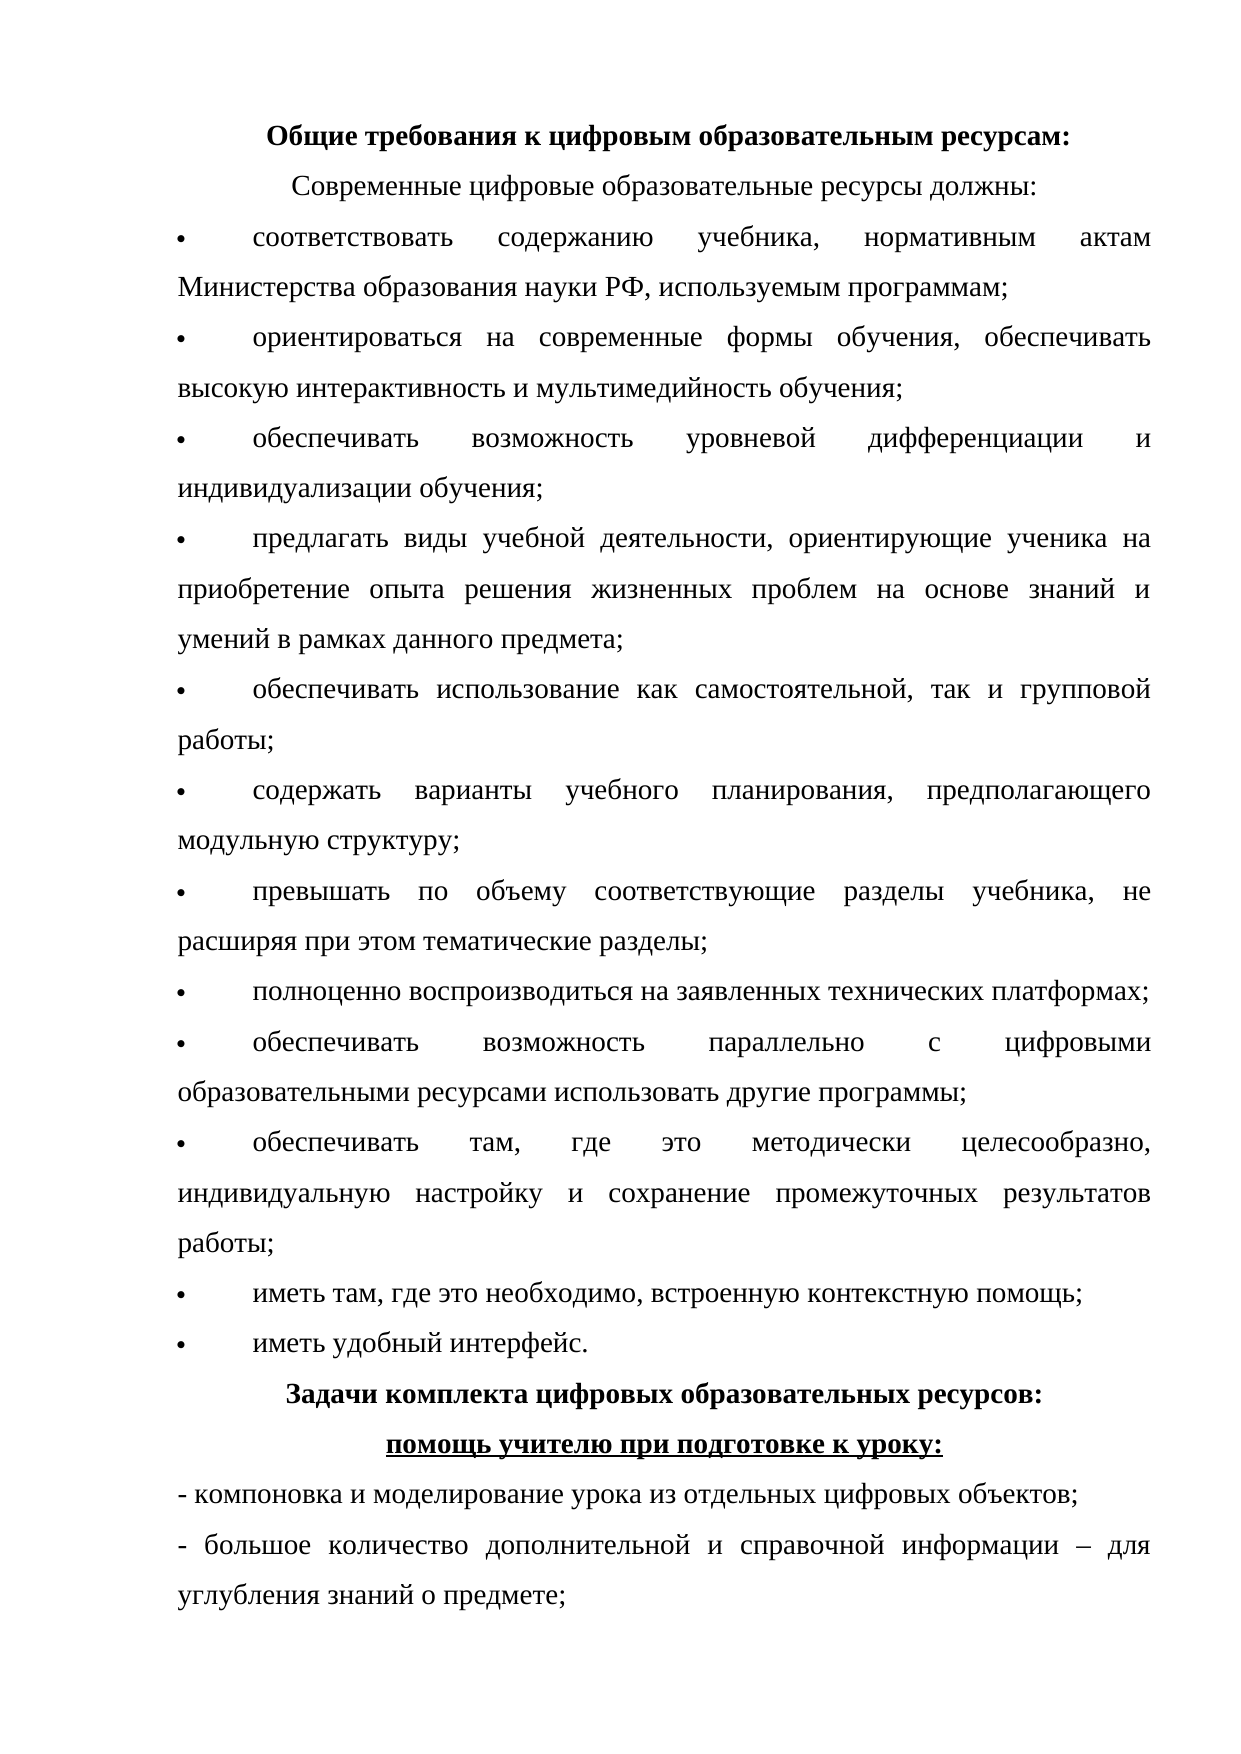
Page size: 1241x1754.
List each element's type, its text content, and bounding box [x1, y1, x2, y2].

list ориентироваться на современные формы обучения, обеспечивать высокую интерактивность и мультимедийность обучения; [177, 319, 1152, 403]
list обеспечивать использование как самостоятельной, так и групповой работы; [177, 672, 1152, 755]
text помощь учителю при подготовке к уроку: [177, 1426, 1152, 1460]
text Общие требования к цифровым образовательным ресурсам: [177, 118, 1152, 152]
text Современные цифровые образовательные ресурсы должны: [177, 168, 1152, 202]
list иметь удобный интерфейс. [177, 1326, 1152, 1359]
list превышать по объему соответствующие разделы учебника, не расширяя при этом тематические разделы; [177, 873, 1152, 957]
text - большое количество дополнительной и справочной информации – для углубления знаний о предмете; [177, 1527, 1152, 1611]
text Задачи комплекта цифровых образовательных ресурсов: [177, 1376, 1152, 1409]
list полноценно воспроизводиться на заявленных технических платформах; [177, 973, 1152, 1007]
list обеспечивать возможность уровневой дифференциации и индивидуализации обучения; [177, 420, 1152, 504]
text - компоновка и моделирование урока из отдельных цифровых объектов; [177, 1477, 1152, 1510]
list соответствовать содержанию учебника, нормативным актам Министерства образования науки РФ, используемым программам; [177, 219, 1152, 303]
list предлагать виды учебной деятельности, ориентирующие ученика на приобретение опыта решения жизненных проблем на основе знаний и умений в рамках данного предмета; [177, 521, 1152, 655]
list содержать варианты учебного планирования, предполагающего модульную структуру; [177, 772, 1152, 856]
list обеспечивать там, где это методически целесообразно, индивидуальную настройку и сохранение промежуточных результатов работы; [177, 1124, 1152, 1258]
list обеспечивать возможность параллельно с цифровыми образовательными ресурсами использовать другие программы; [177, 1024, 1152, 1108]
list иметь там, где это необходимо, встроенную контекстную помощь; [177, 1275, 1152, 1309]
